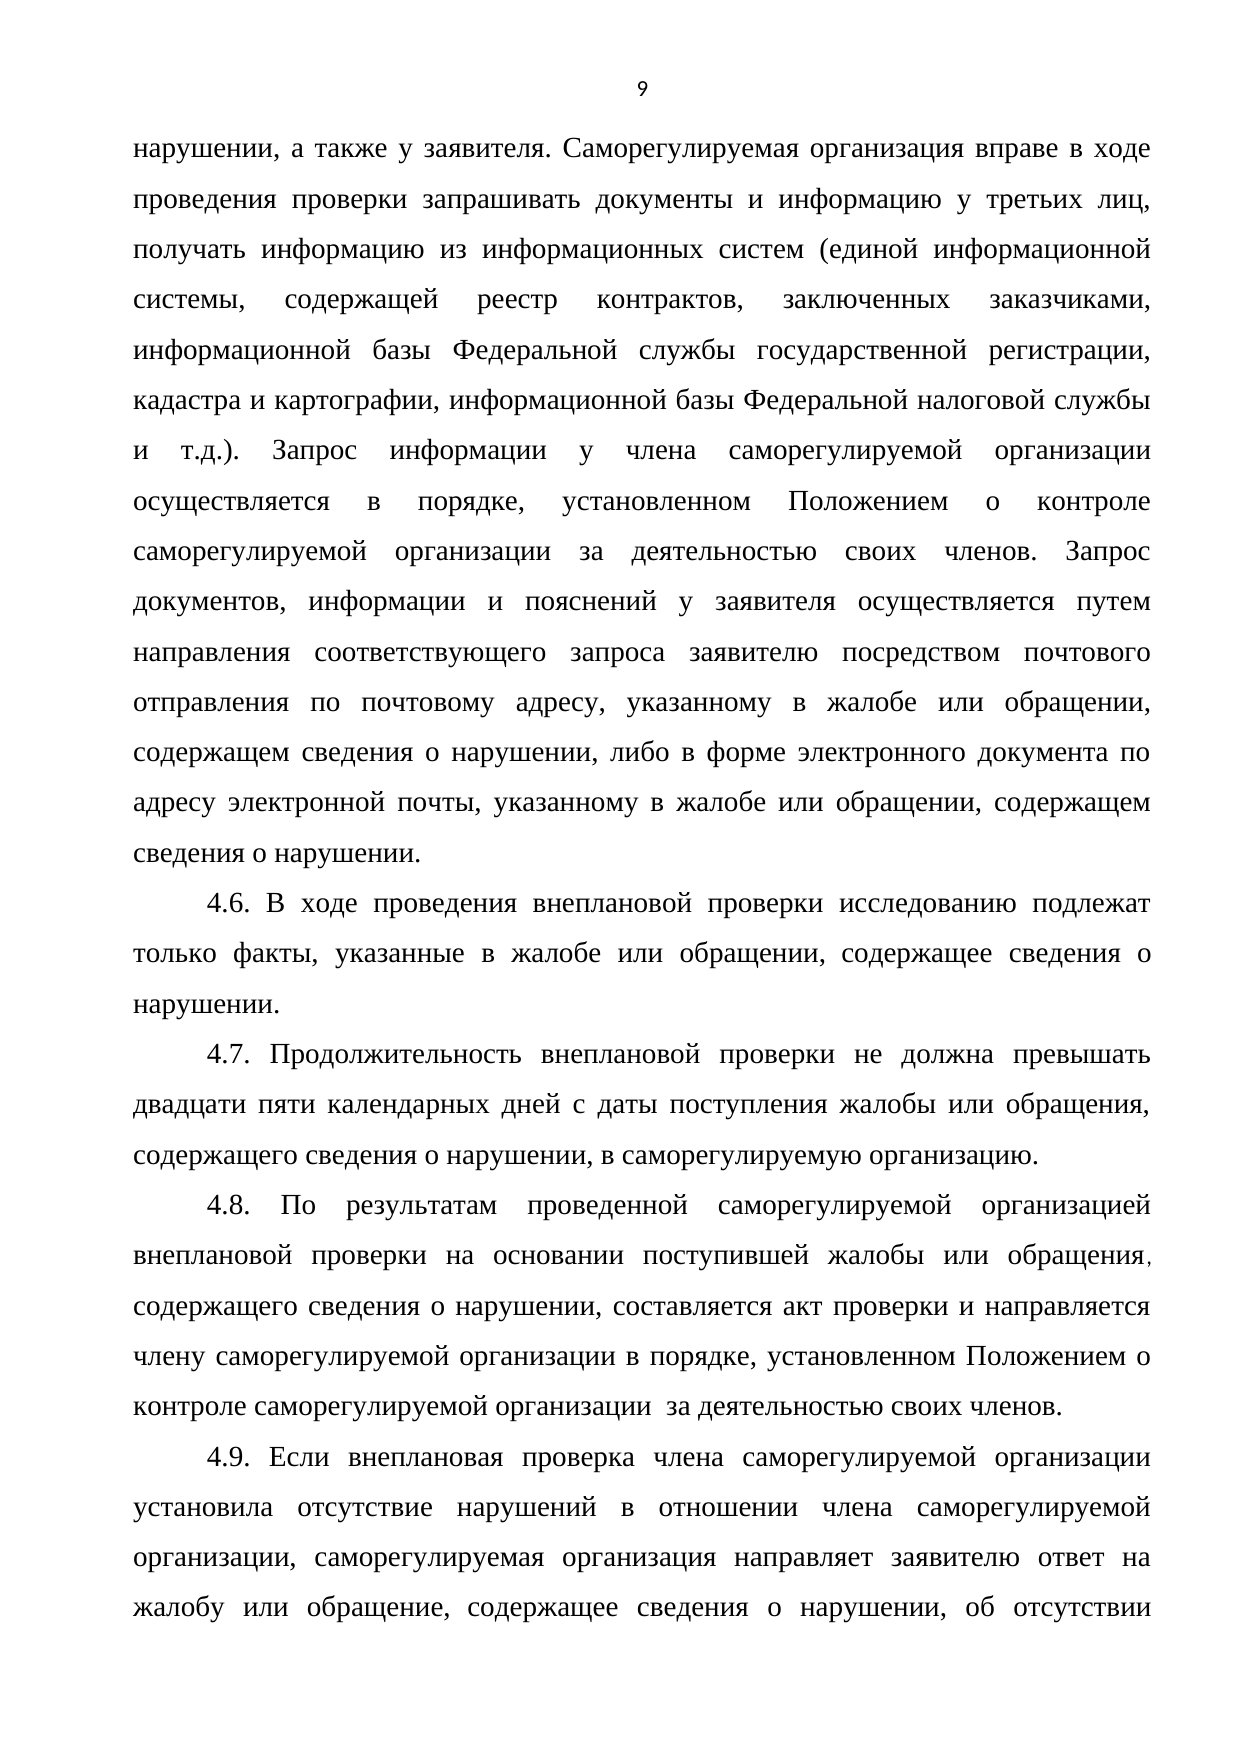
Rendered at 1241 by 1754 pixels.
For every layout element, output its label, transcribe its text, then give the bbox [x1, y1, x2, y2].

text 4.7. Продолжительность внеплановой проверки не должна превышать двадцати пяти календарных дней с даты поступления жалобы или обращения, содержащего сведения о нарушении, в саморегулируемую организацию. [133, 1036, 1152, 1170]
text 4.8. По результатам проведенной саморегулируемой организацией внеплановой проверки на основании поступившей жалобы или обращения, содержащего сведения о нарушении, составляется акт проверки и направляется члену саморегулируемой организации в порядке, установленном Положением о контроле саморегулируемой организации за деятельностью своих членов. [133, 1187, 1152, 1422]
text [133, 131, 1152, 868]
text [133, 1439, 1152, 1623]
text 4.6. В ходе проведения внеплановой проверки исследованию подлежат только факты, указанные в жалобе или обращении, содержащее сведения о нарушении. [133, 885, 1152, 1019]
